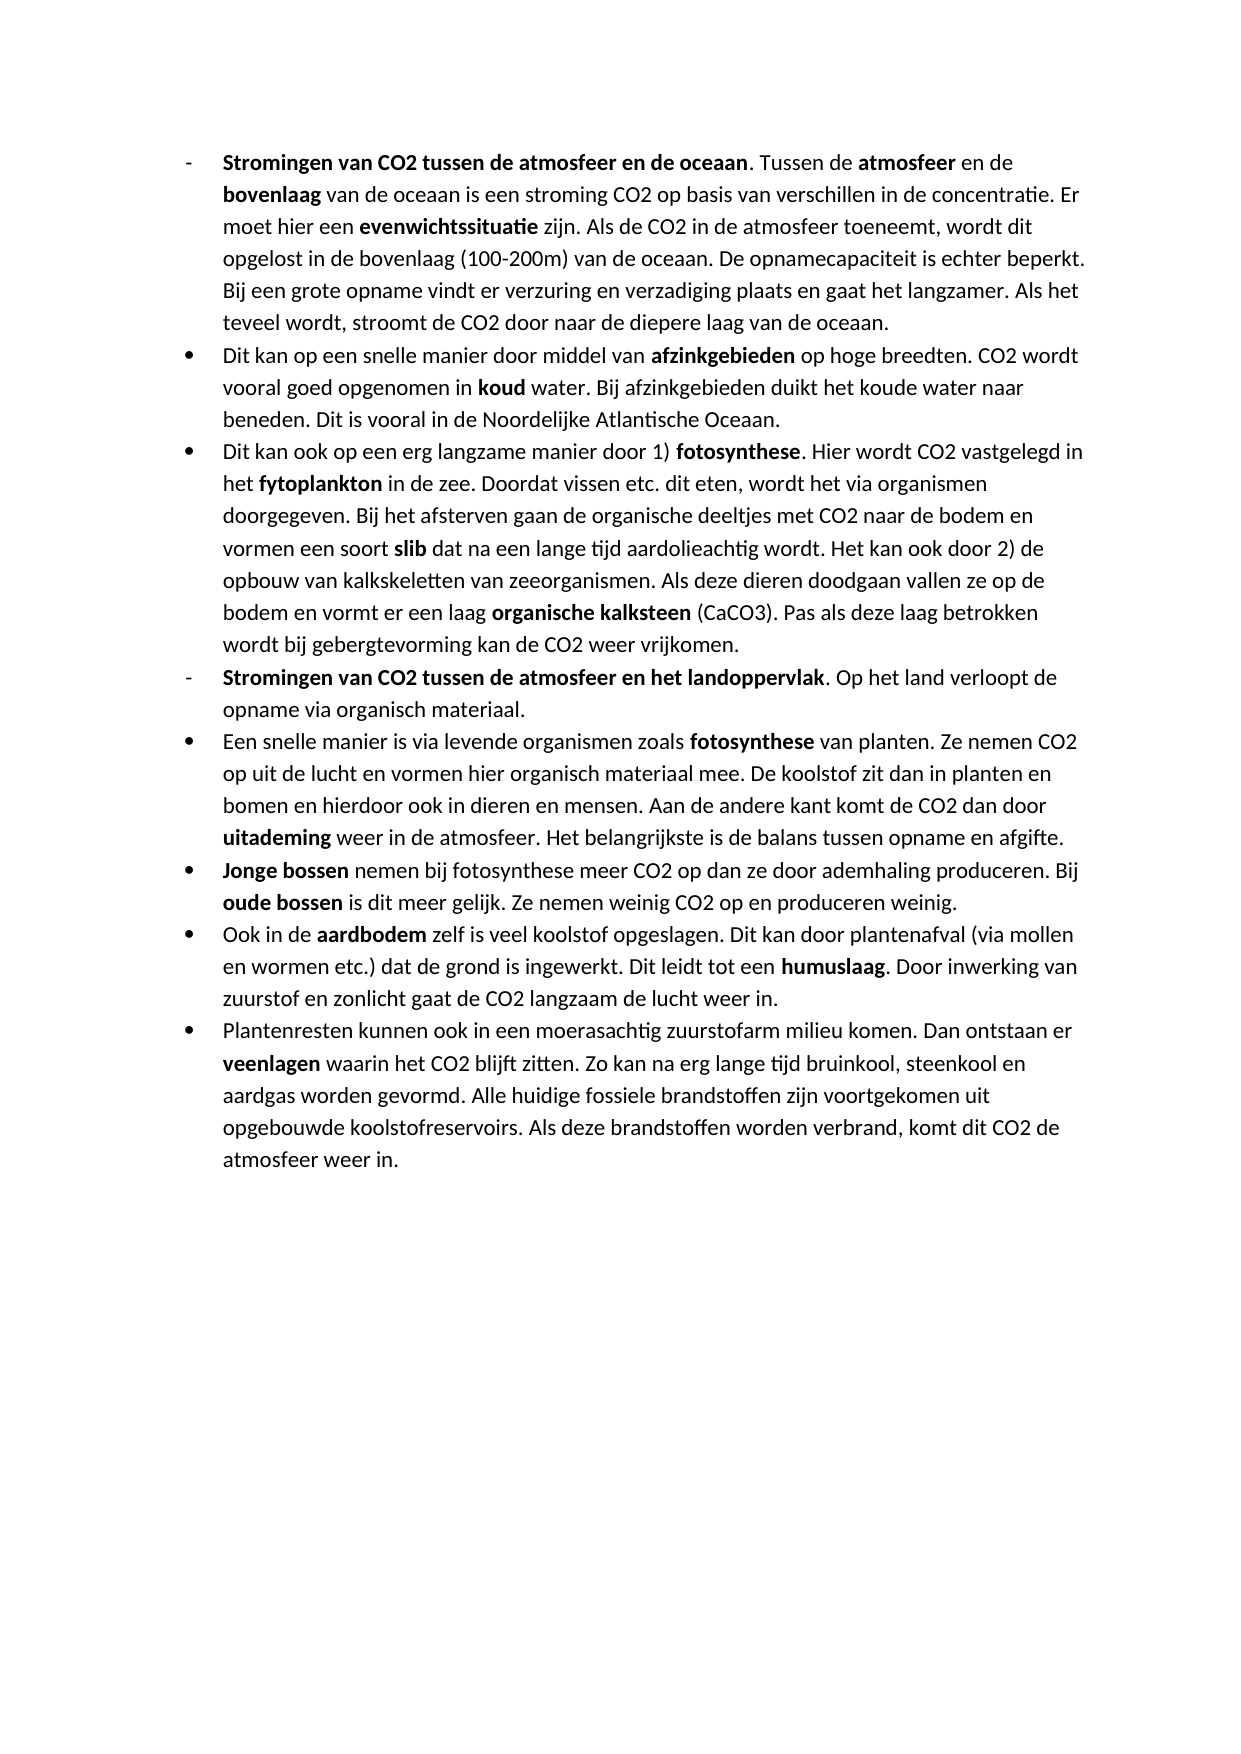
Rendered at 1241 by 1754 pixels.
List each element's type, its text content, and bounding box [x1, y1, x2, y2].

list Dit kan ook op een erg langzame manier door 1) fotosynthese. Hier wordt CO2 vastgelegd in het fytoplankton in de zee. Doordat vissen etc. dit eten, wordt het via organismen doorgegeven. Bij het afsterven gaan de organische deeltjes met CO2 naar de bodem en vormen een soort slib dat na een lange tijd aardolieachtig wordt. Het kan ook door 2) de opbouw van kalkskeletten van zeeorganismen. Als deze dieren doodgaan vallen ze op de bodem en vormt er een laag organische kalksteen (CaCO3). Pas als deze laag betrokken wordt bij gebergtevorming kan de CO2 weer vrijkomen. [185, 437, 1093, 658]
list Stromingen van CO2 tussen de atmosfeer en de oceaan. Tussen de atmosfeer en de bovenlaag van de oceaan is een stroming CO2 op basis van verschillen in de concentratie. Er moet hier een evenwichtssituatie zijn. Als de CO2 in de atmosfeer toeneemt, wordt dit opgelost in de bovenlaag (100-200m) van de oceaan. De opnamecapaciteit is echter beperkt. Bij een grote opname vindt er verzuring en verzadiging plaats en gaat het langzamer. Als het teveel wordt, stroomt de CO2 door naar de diepere laag van de oceaan. [185, 148, 1093, 337]
list Plantenresten kunnen ook in een moerasachtig zuurstofarm milieu komen. Dan ontstaan er veenlagen waarin het CO2 blijft zitten. Zo kan na erg lange tijd bruinkool, steenkool en aardgas worden gevormd. Alle huidige fossiele brandstoffen zijn voortgekomen uit opgebouwde koolstofreservoirs. Als deze brandstoffen worden verbrand, komt dit CO2 de atmosfeer weer in. [185, 1017, 1093, 1173]
list Jonge bossen nemen bij fotosynthese meer CO2 op dan ze door ademhaling produceren. Bij oude bossen is dit meer gelijk. Ze nemen weinig CO2 op en produceren weinig. [185, 856, 1093, 916]
list Een snelle manier is via levende organismen zoals fotosynthese van planten. Ze nemen CO2 op uit de lucht en vormen hier organisch materiaal mee. De koolstof zit dan in planten en bomen en hierdoor ook in dieren en mensen. Aan de andere kant komt de CO2 dan door uitademing weer in de atmosfeer. Het belangrijkste is de balans tussen opname en afgifte. [185, 727, 1093, 852]
list Stromingen van CO2 tussen de atmosfeer en het landoppervlak. Op het land verloopt de opname via organisch materiaal. [185, 663, 1093, 723]
list Ook in de aardbodem zelf is veel koolstof opgeslagen. Dit kan door plantenafval (via mollen en wormen etc.) dat de grond is ingewerkt. Dit leidt tot een humuslaag. Door inwerking van zuurstof en zonlicht gaat de CO2 langzaam de lucht weer in. [185, 920, 1093, 1012]
list Dit kan op een snelle manier door middel van afzinkgebieden op hoge breedten. CO2 wordt vooral goed opgenomen in koud water. Bij afzinkgebieden duikt het koude water naar beneden. Dit is vooral in de Noordelijke Atlantische Oceaan. [185, 341, 1093, 433]
